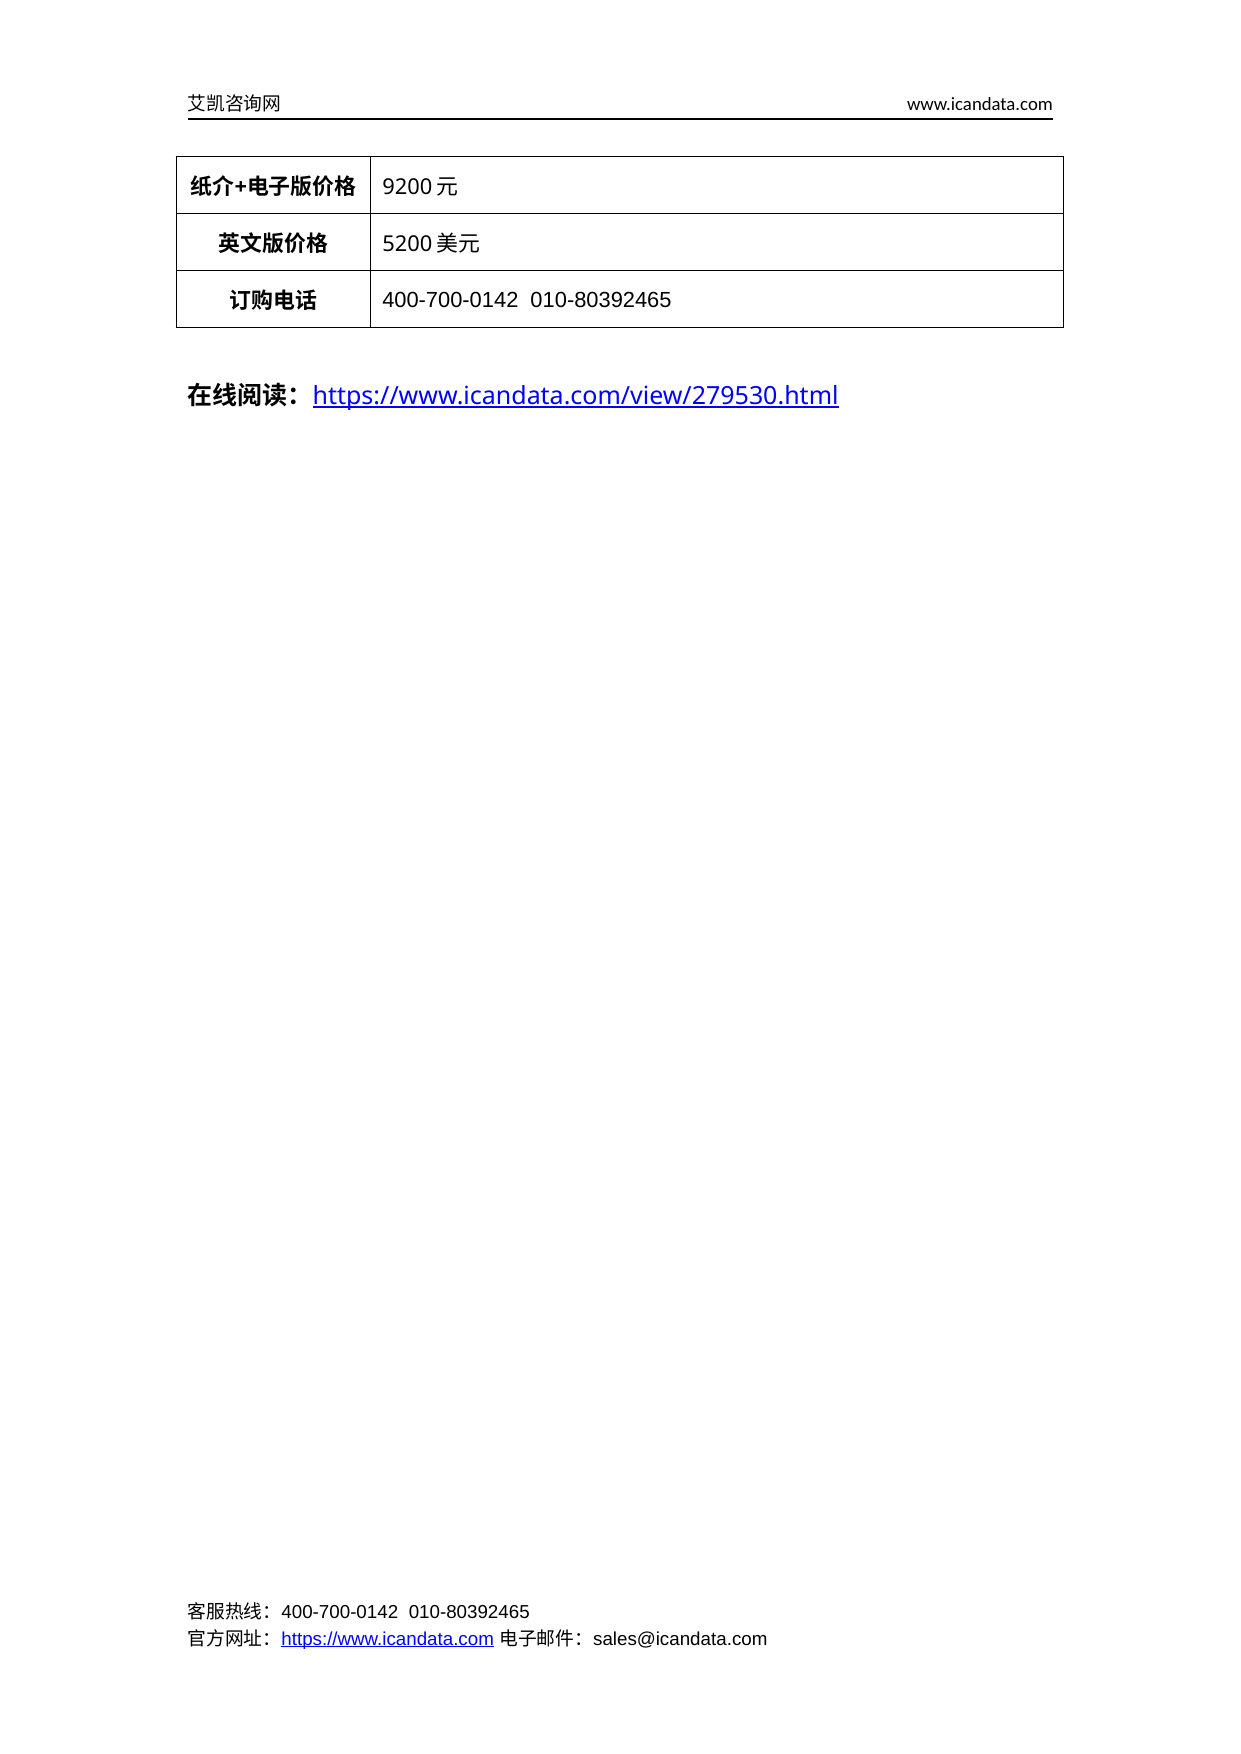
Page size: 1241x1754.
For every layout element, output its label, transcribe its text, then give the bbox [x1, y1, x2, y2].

table_cell 9200元 [371, 157, 1063, 213]
table_cell 5200美元 [371, 214, 1063, 270]
text 在线阅读：https://www.icandata.com/view/279530.html [187, 361, 1053, 426]
table_cell 纸介+电子版价格 [177, 157, 370, 213]
table_cell 英文版价格 [177, 214, 370, 270]
table_cell 400-700-0142 010-80392465 [371, 271, 1063, 327]
table_cell 订购电话 [177, 271, 370, 327]
